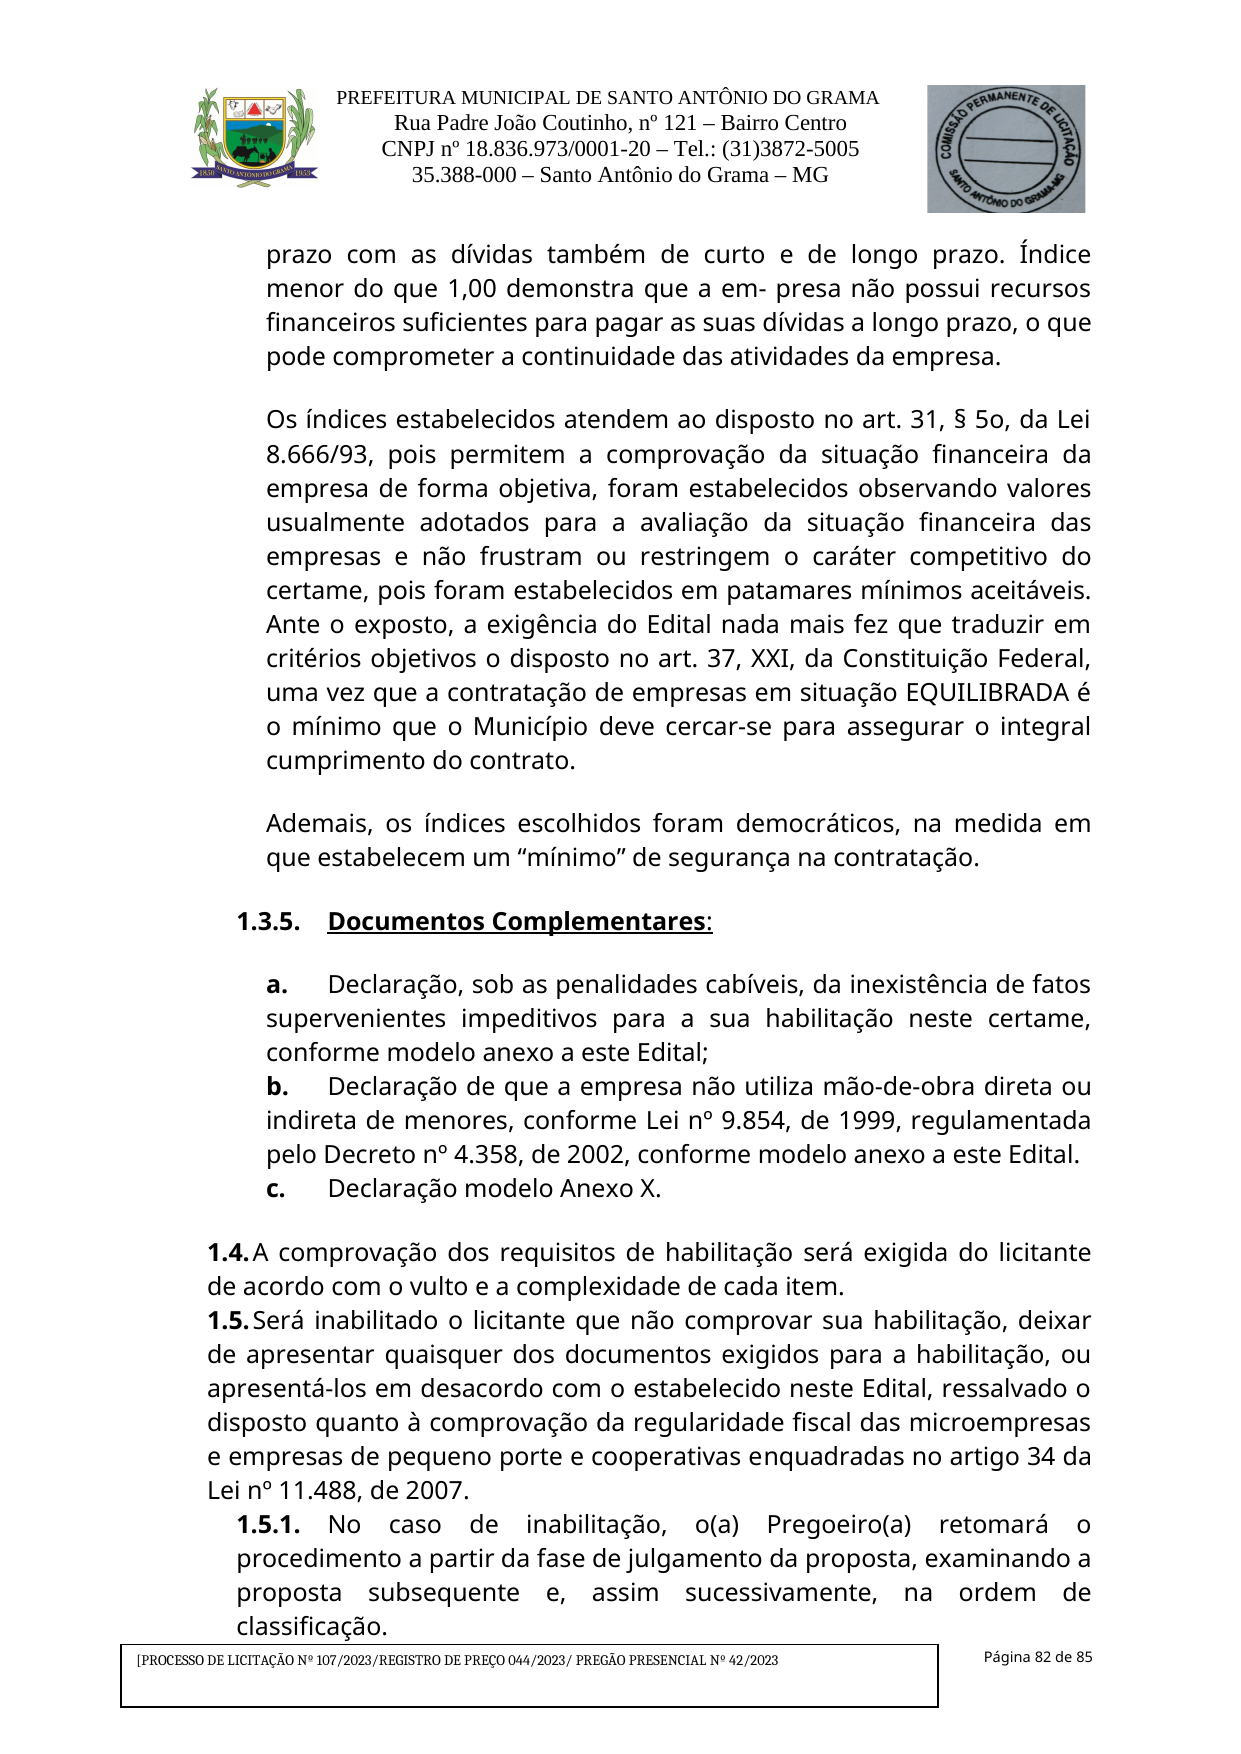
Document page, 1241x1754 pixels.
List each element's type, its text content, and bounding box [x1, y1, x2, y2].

list Declaração de que a empresa não utiliza mão-de-obra direta ou indireta de menores, conforme Lei nº 9.854, de 1999, regulamentada pelo Decreto nº 4.358, de 2002, conforme modelo anexo a este Edital. [266, 1069, 1092, 1171]
list Documentos Complementares: [236, 903, 1092, 937]
text Os índices estabelecidos atendem ao disposto no art. 31, § 5o, da Lei 8.666/93, pois permitem a comprovação da situação financeira da empresa de forma objetiva, foram estabelecidos observando valores usualmente adotados para a avaliação da situação financeira das empresas e não frustram ou restringem o caráter competitivo do certame, pois foram estabelecidos em patamares mínimos aceitáveis. Ante o exposto, a exigência do Edital nada mais fez que traduzir em critérios objetivos o disposto no art. 37, XXI, da Constituição Federal, uma vez que a contratação de empresas em situação EQUILIBRADA é o mínimo que o Município deve cercar-se para assegurar o integral cumprimento do contrato. [266, 402, 1092, 777]
list No caso de inabilitação, o(a) Pregoeiro(a) retomará o procedimento a partir da fase de julgamento da proposta, examinando a proposta subsequente e, assim sucessivamente, na ordem de classificação. [236, 1507, 1092, 1643]
list Declaração modelo Anexo X. [266, 1171, 1092, 1205]
list A comprovação dos requisitos de habilitação será exigida do licitante de acordo com o vulto e a complexidade de cada item. [207, 1234, 1092, 1302]
picture [927, 85, 1086, 213]
list Declaração, sob as penalidades cabíveis, da inexistência de fatos supervenientes impeditivos para a sua habilitação neste certame, conforme modelo anexo a este Edital; [266, 967, 1092, 1069]
text Ademais, os índices escolhidos foram democráticos, na medida em que estabelecem um “mínimo” de segurança na contratação. [266, 806, 1092, 874]
picture [190, 87, 319, 188]
list Será inabilitado o licitante que não comprovar sua habilitação, deixar de apresentar quaisquer dos documentos exigidos para a habilitação, ou apresentá-los em desacordo com o estabelecido neste Edital, ressalvado o disposto quanto à comprovação da regularidade fiscal das microempresas e empresas de pequeno porte e cooperativas enquadradas no artigo 34 da Lei nº 11.488, de 2007. [207, 1302, 1092, 1507]
